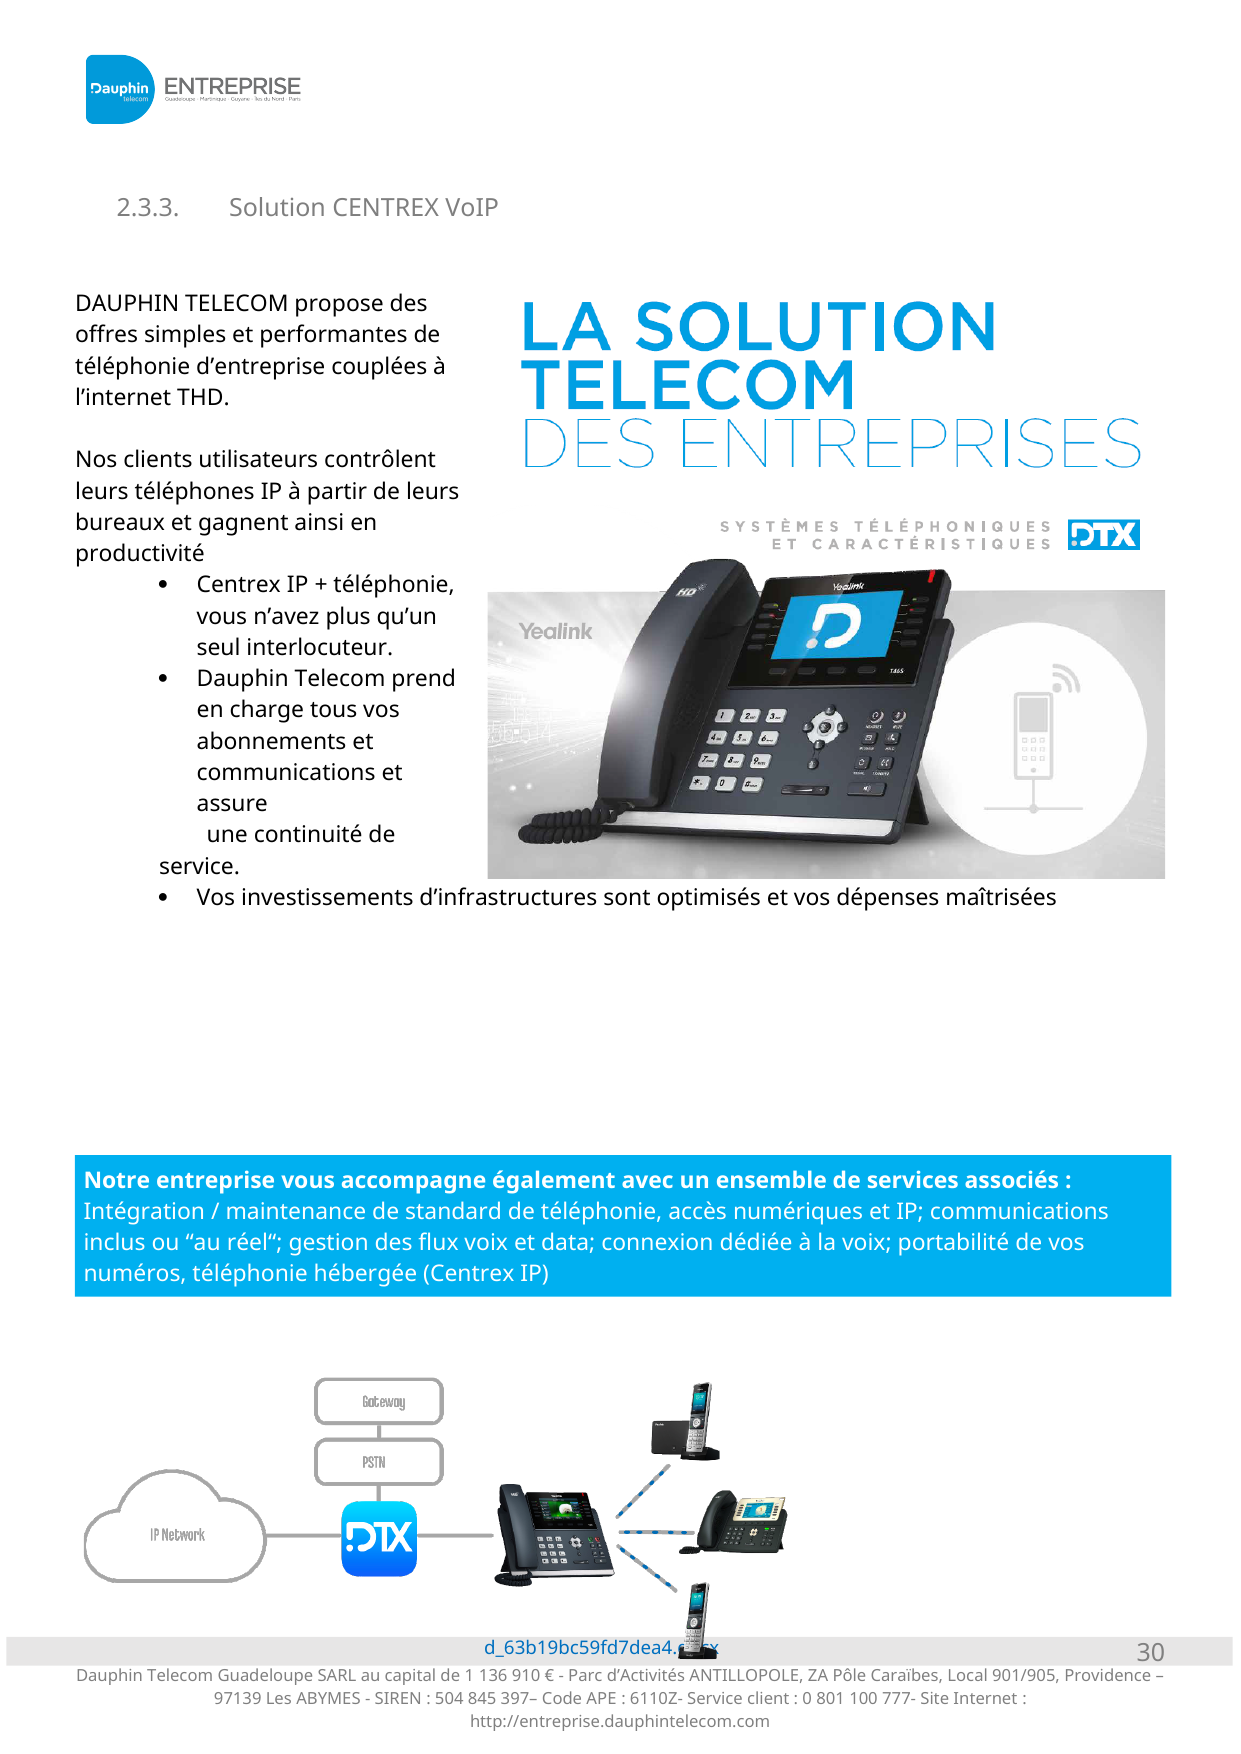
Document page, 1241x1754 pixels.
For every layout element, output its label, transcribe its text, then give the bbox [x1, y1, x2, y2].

picture [82, 1377, 795, 1659]
text DAUPHIN TELECOM propose des offres simples et performantes de téléphonie d’entreprise couplées à l’internet THD. [75, 287, 1165, 412]
list Vos investissements d’infrastructures sont optimisés et vos dépenses maîtrisées [159, 881, 1165, 912]
picture [487, 288, 1166, 879]
text Nos clients utilisateurs contrôlent leurs téléphones IP à partir de leurs bureaux et gagnent ainsi en productivité [75, 443, 487, 568]
text une continuité de service. [159, 818, 1165, 881]
list Dauphin Telecom prend en charge tous vos abonnements et communications et assure [159, 662, 487, 818]
list Centrex IP + téléphonie, vous n’avez plus qu’un seul interlocuteur. [159, 568, 487, 662]
subtitle Solution CENTREX VoIP [116, 189, 1165, 224]
picture [75, 47, 313, 133]
